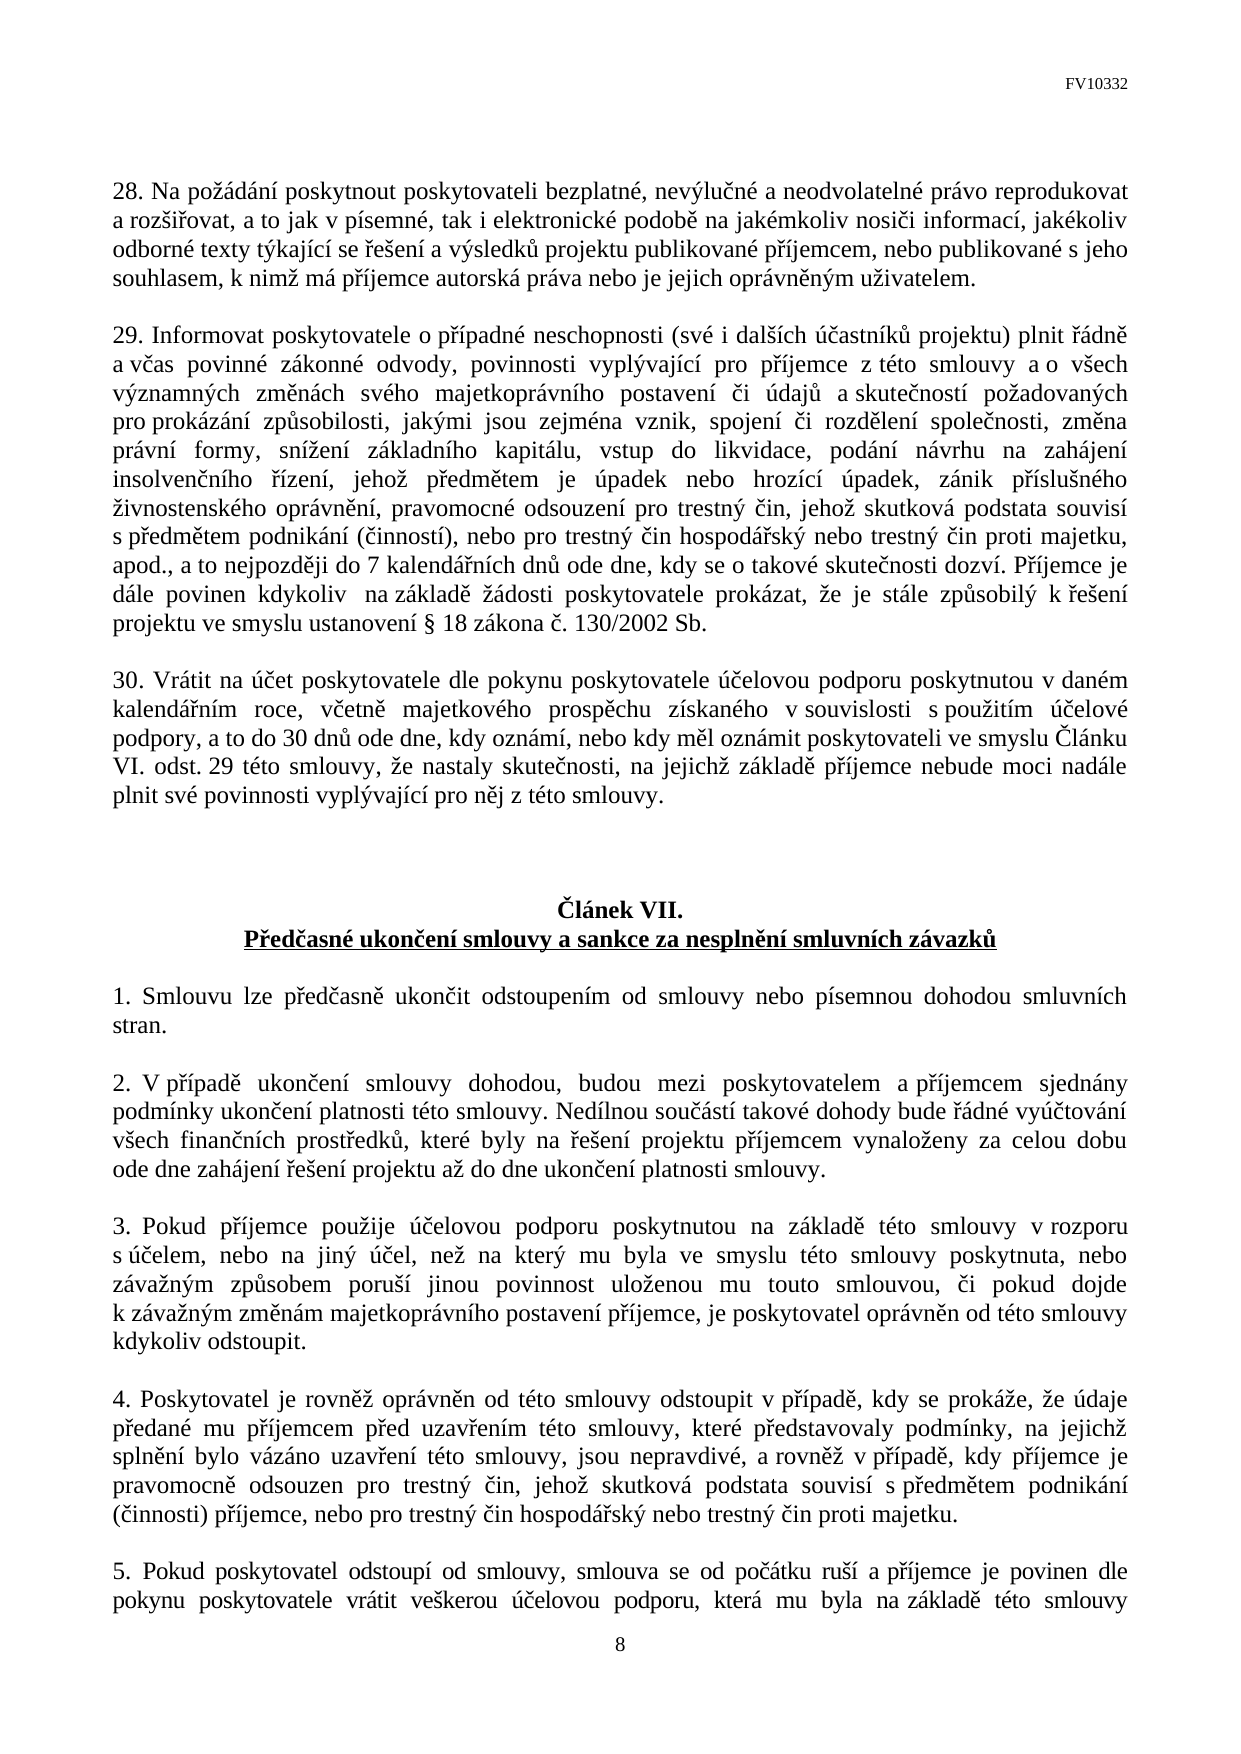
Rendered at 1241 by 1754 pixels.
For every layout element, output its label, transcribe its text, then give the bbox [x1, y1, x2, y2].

subtitle Předčasné ukončení smlouvy a sankce za nesplnění smluvních závazků [112, 924, 1128, 953]
list V případě ukončení smlouvy dohodou, budou mezi poskytovatelem a příjemcem sjednány podmínky ukončení platnosti této smlouvy. Nedílnou součástí takové dohody bude řádné vyúčtování všech finančních prostředků, které byly na řešení projektu příjemcem vynaloženy za celou dobu ode dne zahájení řešení projektu až do dne ukončení platnosti smlouvy. [112, 1068, 1128, 1183]
list Pokud příjemce použije účelovou podporu poskytnutou na základě této smlouvy v rozporu s účelem, nebo na jiný účel, než na který mu byla ve smyslu této smlouvy poskytnuta, nebo závažným způsobem poruší jinou povinnost uloženou mu touto smlouvou, či pokud dojde k závažným změnám majetkoprávního postavení příjemce, je poskytovatel oprávněn od této smlouvy kdykoliv odstoupit. [112, 1211, 1128, 1355]
text 30. Vrátit na účet poskytovatele dle pokynu poskytovatele účelovou podporu poskytnutou v daném kalendářním roce, včetně majetkového prospěchu získaného v souvislosti s použitím účelové podpory, a to do 30 dnů ode dne, kdy oznámí, nebo kdy měl oznámit poskytovateli ve smyslu Článku VI. odst. 29 této smlouvy, že nastaly skutečnosti, na jejichž základě příjemce nebude moci nadále plnit své povinnosti vyplývající pro něj z této smlouvy. [112, 665, 1128, 809]
text 28. Na požádání poskytnout poskytovateli bezplatné, nevýlučné a neodvolatelné právo reprodukovat a rozšiřovat, a to jak v písemné, tak i elektronické podobě na jakémkoliv nosiči informací, jakékoliv odborné texty týkající se řešení a výsledků projektu publikované příjemcem, nebo publikované s jeho souhlasem, k nimž má příjemce autorská práva nebo je jejich oprávněným uživatelem. [112, 176, 1128, 291]
text 4. Poskytovatel je rovněž oprávněn od této smlouvy odstoupit v případě, kdy se prokáže, že údaje předané mu příjemcem před uzavřením této smlouvy, které představovaly podmínky, na jejichž splnění bylo vázáno uzavření této smlouvy, jsou nepravdivé, a rovněž v případě, kdy příjemce je pravomocně odsouzen pro trestný čin, jehož skutková podstata souvisí s předmětem podnikání (činnosti) příjemce, nebo pro trestný čin hospodářský nebo trestný čin proti majetku. [112, 1384, 1128, 1528]
text Článek VII. [112, 895, 1128, 924]
list Smlouvu lze předčasně ukončit odstoupením od smlouvy nebo písemnou dohodou smluvních stran. [112, 981, 1128, 1039]
text 29. Informovat poskytovatele o případné neschopnosti (své i dalších účastníků projektu) plnit řádně a včas povinné zákonné odvody, povinnosti vyplývající pro příjemce z této smlouvy a o všech významných změnách svého majetkoprávního postavení či údajů a skutečností požadovaných pro prokázání způsobilosti, jakými jsou zejména vznik, spojení či rozdělení společnosti, změna právní formy, snížení základního kapitálu, vstup do likvidace, podání návrhu na zahájení insolvenčního řízení, jehož předmětem je úpadek nebo hrozící úpadek, zánik příslušného živnostenského oprávnění, pravomocné odsouzení pro trestný čin, jehož skutková podstata souvisí s předmětem podnikání (činností), nebo pro trestný čin hospodářský nebo trestný čin proti majetku, apod., a to nejpozději do 7 kalendářních dnů ode dne, kdy se o takové skutečnosti dozví. Příjemce je dále povinen kdykoliv na základě žádosti poskytovatele prokázat, že je stále způsobilý k řešení projektu ve smyslu ustanovení § 18 zákona č. 130/2002 Sb. [112, 320, 1128, 636]
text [112, 1556, 1128, 1614]
